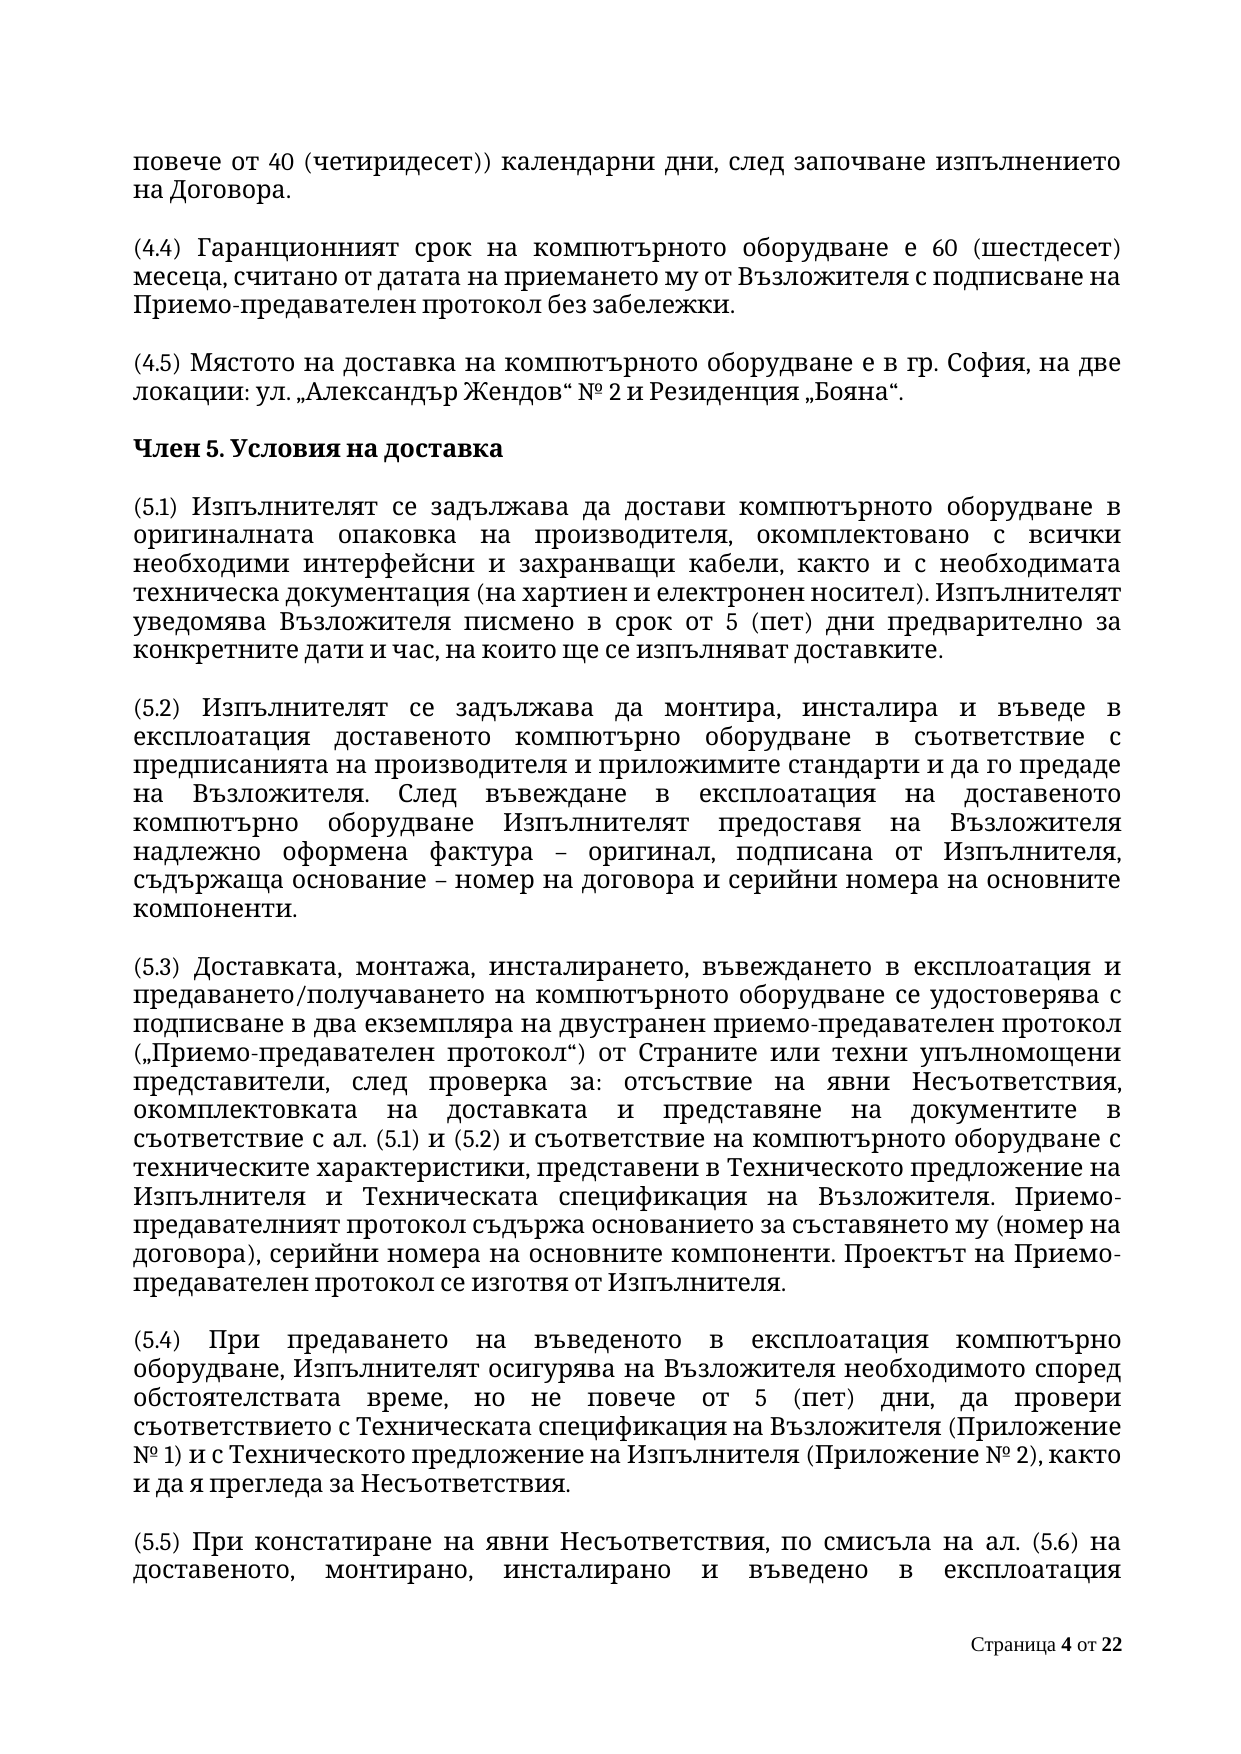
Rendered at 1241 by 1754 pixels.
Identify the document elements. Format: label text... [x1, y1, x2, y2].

text (5.3) Доставката, монтажа, инсталирането, въвеждането в експлоатация и предаването/получаването на компютърното оборудване се удостоверява с подписване в два екземпляра на двустранен приемо-предавателен протокол („Приемо-предавателен протокол“) от Страните или техни упълномощени представители, след проверка за: отсъствие на явни Несъответствия, окомплектовката на доставката и представяне на документите в съответствие с ал. (5.1) и (5.2) и съответствие на компютърното оборудване с техническите характеристики, представени в Техническото предложение на Изпълнителя и Техническата спецификация на Възложителя. Приемо-предавателният протокол съдържа основанието за съставянето му (номер на договора), серийни номера на основните компоненти. Проектът на Приемо-предавателен протокол се изготвя от Изпълнителя. [133, 953, 1122, 1298]
text (4.5) Мястото на доставка на компютърното оборудване е в гр. София, на две локации: ул. „Александър Жендов“ № 2 и Резиденция „Бояна“. [133, 349, 1122, 406]
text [133, 1528, 1122, 1585]
text (4.4) Гаранционният срок на компютърното оборудване е 60 (шестдесет) месеца, считано от датата на приемането му от Възложителя с подписване на Приемо-предавателен протокол без забележки. [133, 234, 1122, 320]
text Член 5. Условия на доставка [133, 435, 1122, 464]
text (5.1) Изпълнителят се задължава да достави компютърното оборудване в оригиналната опаковка на производителя, окомплектовано с всички необходими интерфейсни и захранващи кабели, както и с необходимата техническа документация (на хартиен и електронен носител). Изпълнителят уведомява Възложителя писмено в срок от 5 (пет) дни предварително за конкретните дати и час, на които ще се изпълняват доставките. [133, 493, 1122, 665]
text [133, 148, 1122, 205]
text (5.4) При предаването на въведеното в експлоатация компютърно оборудване, Изпълнителят осигурява на Възложителя необходимото според обстоятелствата време, но не повече от 5 (пет) дни, да провери съответствието с Техническата спецификация на Възложителя (Приложение № 1) и с Техническото предложение на Изпълнителя (Приложение № 2), както и да я прегледа за Несъответствия. [133, 1326, 1122, 1499]
text (5.2) Изпълнителят се задължава да монтира, инсталира и въведе в експлоатация доставеното компютърно оборудване в съответствие с предписанията на производителя и приложимите стандарти и да го предаде на Възложителя. След въвеждане в експлоатация на доставеното компютърно оборудване Изпълнителят предоставя на Възложителя надлежно оформена фактура – оригинал, подписана от Изпълнителя, съдържаща основание – номер на договора и серийни номера на основните компоненти. [133, 694, 1122, 924]
